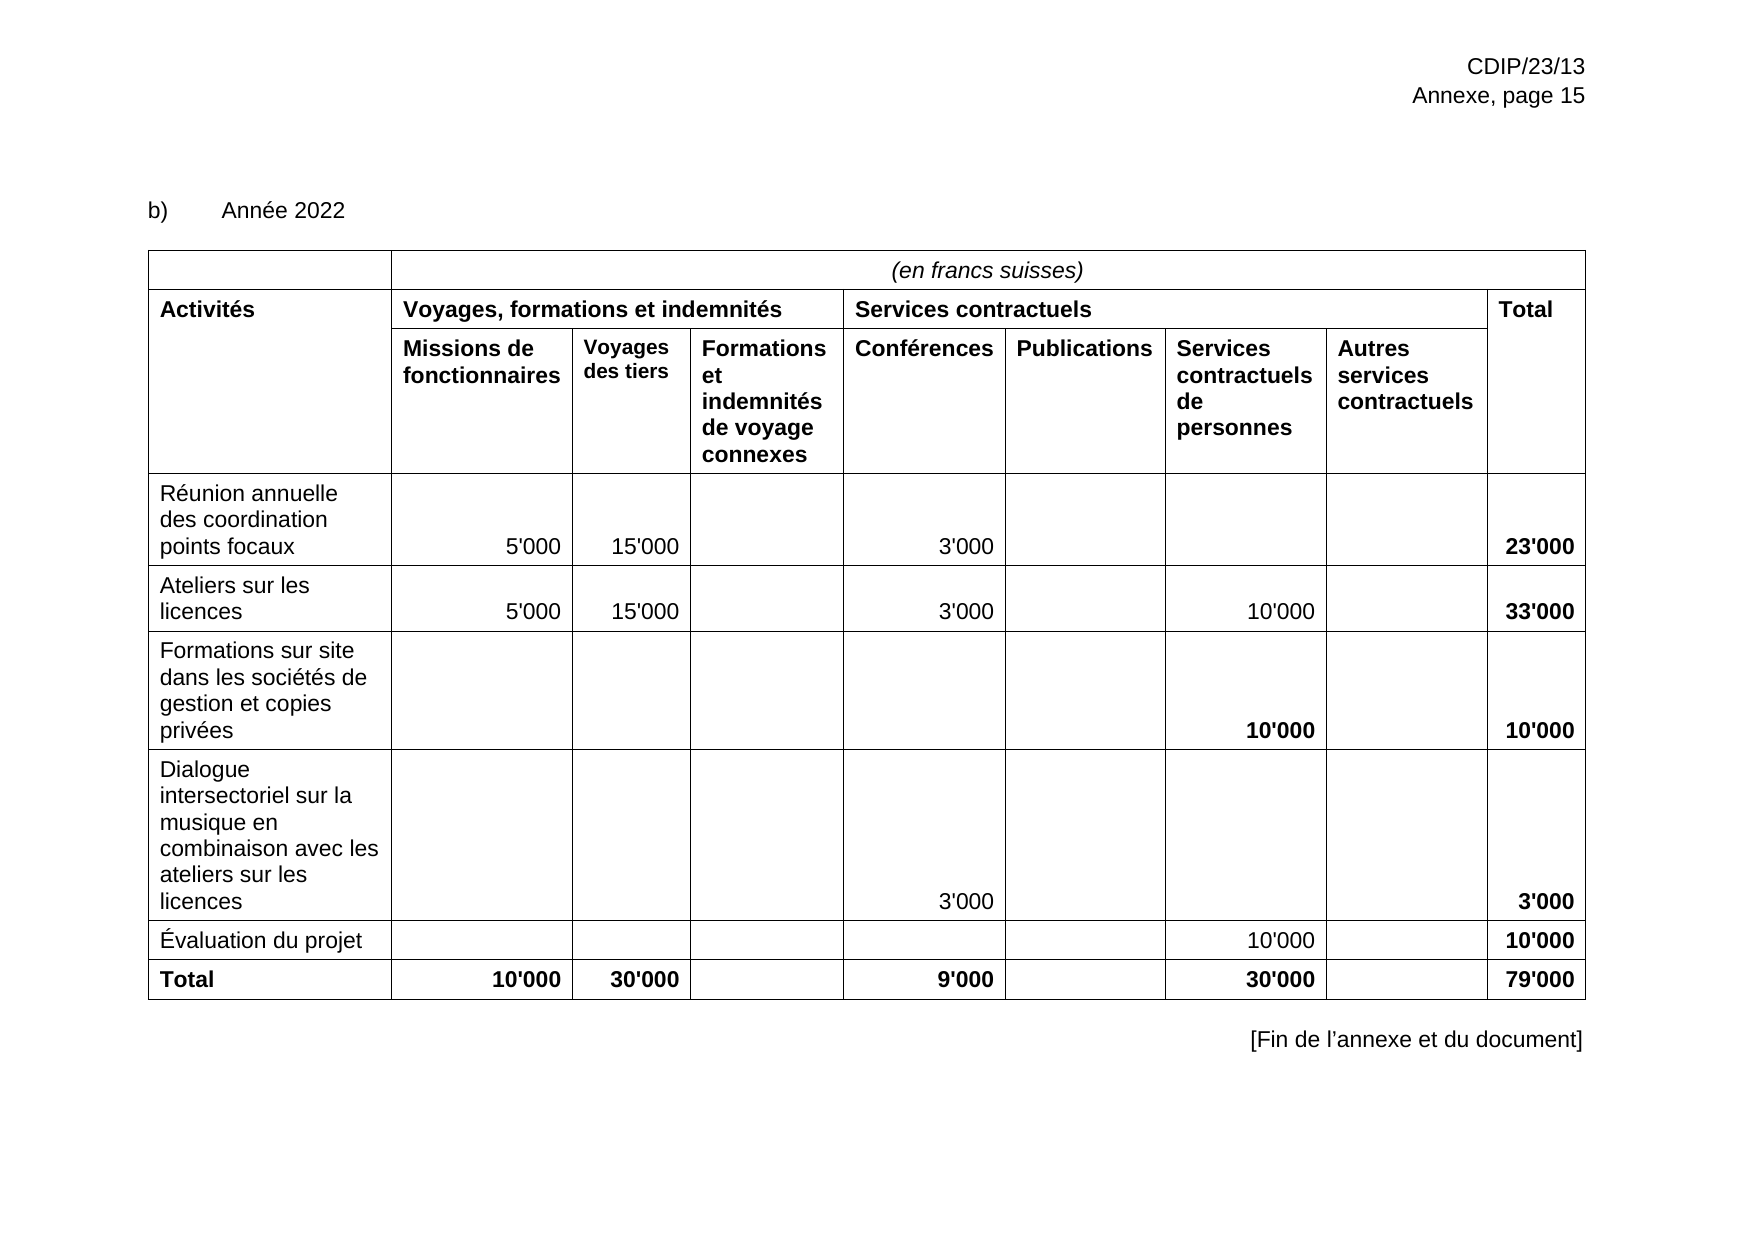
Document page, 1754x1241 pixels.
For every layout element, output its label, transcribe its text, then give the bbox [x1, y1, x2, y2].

table_cell [1327, 566, 1487, 631]
table_cell [1006, 566, 1165, 631]
table_cell 3'000 [844, 474, 1005, 565]
table_cell Total [1488, 290, 1585, 473]
table_cell 23'000 [1488, 474, 1585, 565]
table_cell Formations sur site dans les sociétés de gestion et copies privées [149, 632, 391, 749]
table_cell 5'000 [392, 474, 572, 565]
table_cell [1327, 921, 1487, 959]
table_cell [573, 632, 690, 749]
table_cell 10'000 [392, 960, 572, 998]
table_cell [1327, 750, 1487, 920]
table_cell [1006, 960, 1165, 998]
table_cell [392, 632, 572, 749]
table_cell 15'000 [573, 566, 690, 631]
table_cell [1006, 474, 1165, 565]
table_cell [1006, 632, 1165, 749]
table_cell [1327, 960, 1487, 998]
table_cell 3'000 [1488, 750, 1585, 920]
table_cell Voyages, formations et indemnités [392, 290, 843, 328]
table_cell 10'000 [1488, 632, 1585, 749]
table_header (en francs suisses) [392, 251, 1585, 289]
table_cell Voyages des tiers [573, 329, 690, 473]
table_cell 10'000 [1166, 566, 1326, 631]
table_cell [573, 921, 690, 959]
table_cell Ateliers sur les licences [149, 566, 391, 631]
table_cell 33'000 [1488, 566, 1585, 631]
table_cell 9'000 [844, 960, 1005, 998]
table_header [149, 251, 391, 289]
table_cell [691, 632, 843, 749]
table_cell [1327, 474, 1487, 565]
text b) Année 2022 [148, 197, 1585, 223]
table_cell 30'000 [573, 960, 690, 998]
table_cell [691, 474, 843, 565]
table_cell Total [149, 960, 391, 998]
table_cell [691, 921, 843, 959]
table_cell Évaluation du projet [149, 921, 391, 959]
table_cell 10'000 [1166, 921, 1326, 959]
table_cell 10'000 [1488, 921, 1585, 959]
table_cell [1166, 750, 1326, 920]
table_cell [691, 566, 843, 631]
table_cell 3'000 [844, 566, 1005, 631]
table_cell [691, 750, 843, 920]
table_cell Formations et indemnités de voyage connexes [691, 329, 843, 473]
table_cell 3'000 [844, 750, 1005, 920]
table_cell 79'000 [1488, 960, 1585, 998]
table_cell [691, 960, 843, 998]
table_cell 10'000 [1166, 632, 1326, 749]
table_cell Autres services contractuels [1327, 329, 1487, 473]
table_cell [1327, 632, 1487, 749]
table_cell Réunion annuelle des coordination points focaux [149, 474, 391, 565]
table_cell [1006, 750, 1165, 920]
table_cell Conférences [844, 329, 1005, 473]
table_cell [392, 750, 572, 920]
table_cell 15'000 [573, 474, 690, 565]
table_cell Activités [149, 290, 391, 473]
table_cell Dialogue intersectoriel sur la musique en combinaison avec les ateliers sur les licences [149, 750, 391, 920]
table_cell Services contractuels de personnes [1166, 329, 1326, 473]
table_cell 5'000 [392, 566, 572, 631]
text [Fin de l’annexe et du document] [1180, 1026, 1585, 1052]
table_cell [392, 921, 572, 959]
table_cell Services contractuels [844, 290, 1487, 328]
table_cell Missions de fonctionnaires [392, 329, 572, 473]
table_cell [573, 750, 690, 920]
table_cell 30'000 [1166, 960, 1326, 998]
table_cell [1006, 921, 1165, 959]
table_cell Publications [1006, 329, 1165, 473]
table_cell [844, 632, 1005, 749]
table_cell [844, 921, 1005, 959]
table_cell [1166, 474, 1326, 565]
